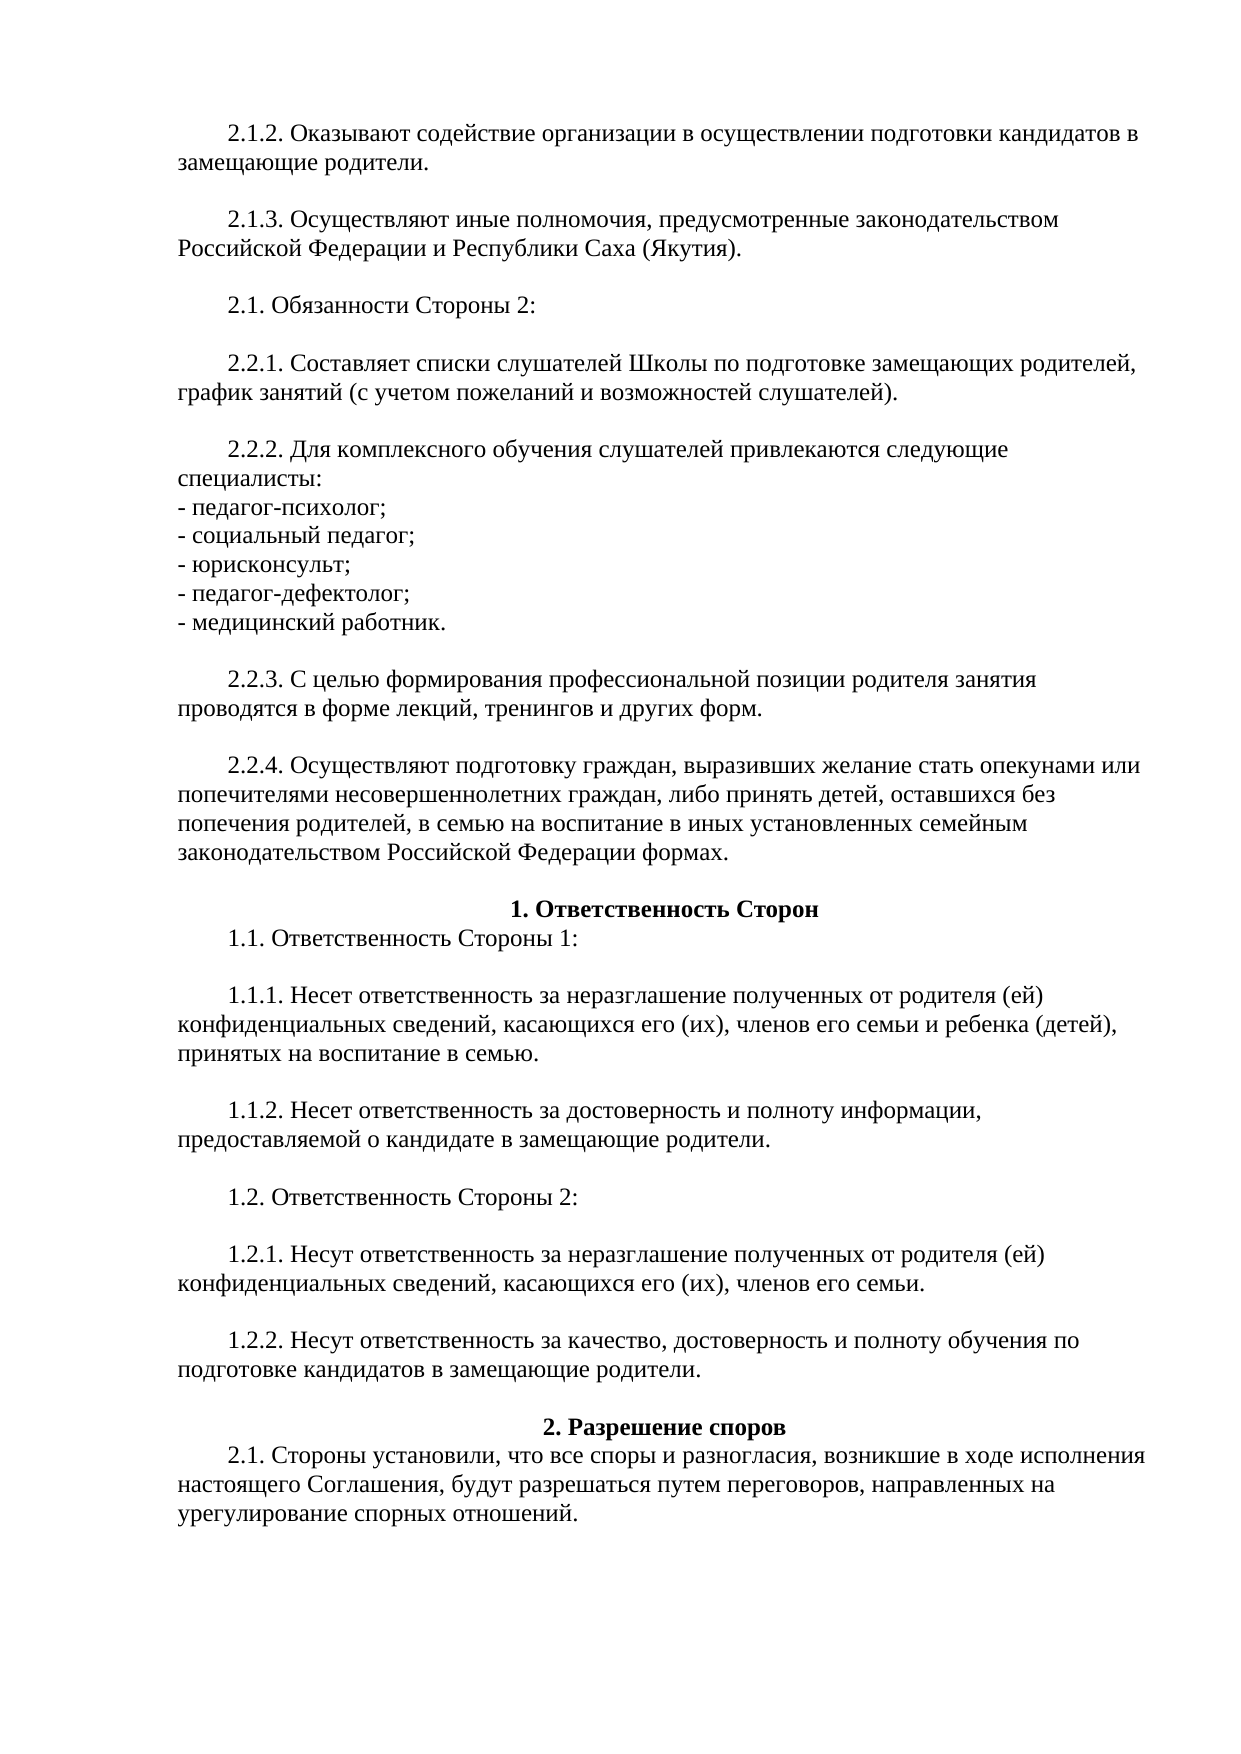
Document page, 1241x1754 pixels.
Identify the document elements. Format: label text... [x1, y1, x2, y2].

text 2.1. Обязанности Стороны 2: [177, 291, 1152, 348]
text 2.1.3. Осуществляют иные полномочия, предусмотренные законодательством Российской Федерации и Республики Саха (Якутия). [177, 204, 1152, 291]
text 2.1. Стороны установили, что все споры и разногласия, возникшие в ходе исполнения настоящего Соглашения, будут разрешаться путем переговоров, направленных на урегулирование спорных отношений. [177, 1441, 1152, 1556]
text 2.2.1. Составляет списки слушателей Школы по подготовке замещающих родителей, график занятий (с учетом пожеланий и возможностей слушателей). [177, 348, 1152, 434]
text 1.1.1. Несет ответственность за неразглашение полученных от родителя (ей) конфиденциальных сведений, касающихся его (их), членов его семьи и ребенка (детей), принятых на воспитание в семью. [177, 981, 1152, 1096]
text 2.2.2. Для комплексного обучения слушателей привлекаются следующие специалисты: - педагог-психолог; - социальный педагог; - юрисконсульт; - педагог-дефектолог; - медицинский работник. [177, 434, 1152, 664]
text 1.1. Ответственность Стороны 1: [177, 923, 1152, 981]
text 2. Разрешение споров [177, 1412, 1152, 1441]
text 2.1.2. Оказывают содействие организации в осуществлении подготовки кандидатов в замещающие родители. [177, 118, 1152, 204]
text 1.2. Ответственность Стороны 2: [177, 1182, 1152, 1239]
text 1.2.1. Несут ответственность за неразглашение полученных от родителя (ей) конфиденциальных сведений, касающихся его (их), членов его семьи. [177, 1239, 1152, 1326]
text 2.2.4. Осуществляют подготовку граждан, выразивших желание стать опекунами или попечителями несовершеннолетних граждан, либо принять детей, оставшихся без попечения родителей, в семью на воспитание в иных установленных семейным законодательством Российской Федерации формах. [177, 751, 1152, 894]
text 1.1.2. Несет ответственность за достоверность и полноту информации, предоставляемой о кандидате в замещающие родители. [177, 1096, 1152, 1182]
text 2.2.3. С целью формирования профессиональной позиции родителя занятия проводятся в форме лекций, тренингов и других форм. [177, 664, 1152, 751]
text 1. Ответственность Сторон [177, 894, 1152, 923]
text 1.2.2. Несут ответственность за качество, достоверность и полноту обучения по подготовке кандидатов в замещающие родители. [177, 1326, 1152, 1412]
